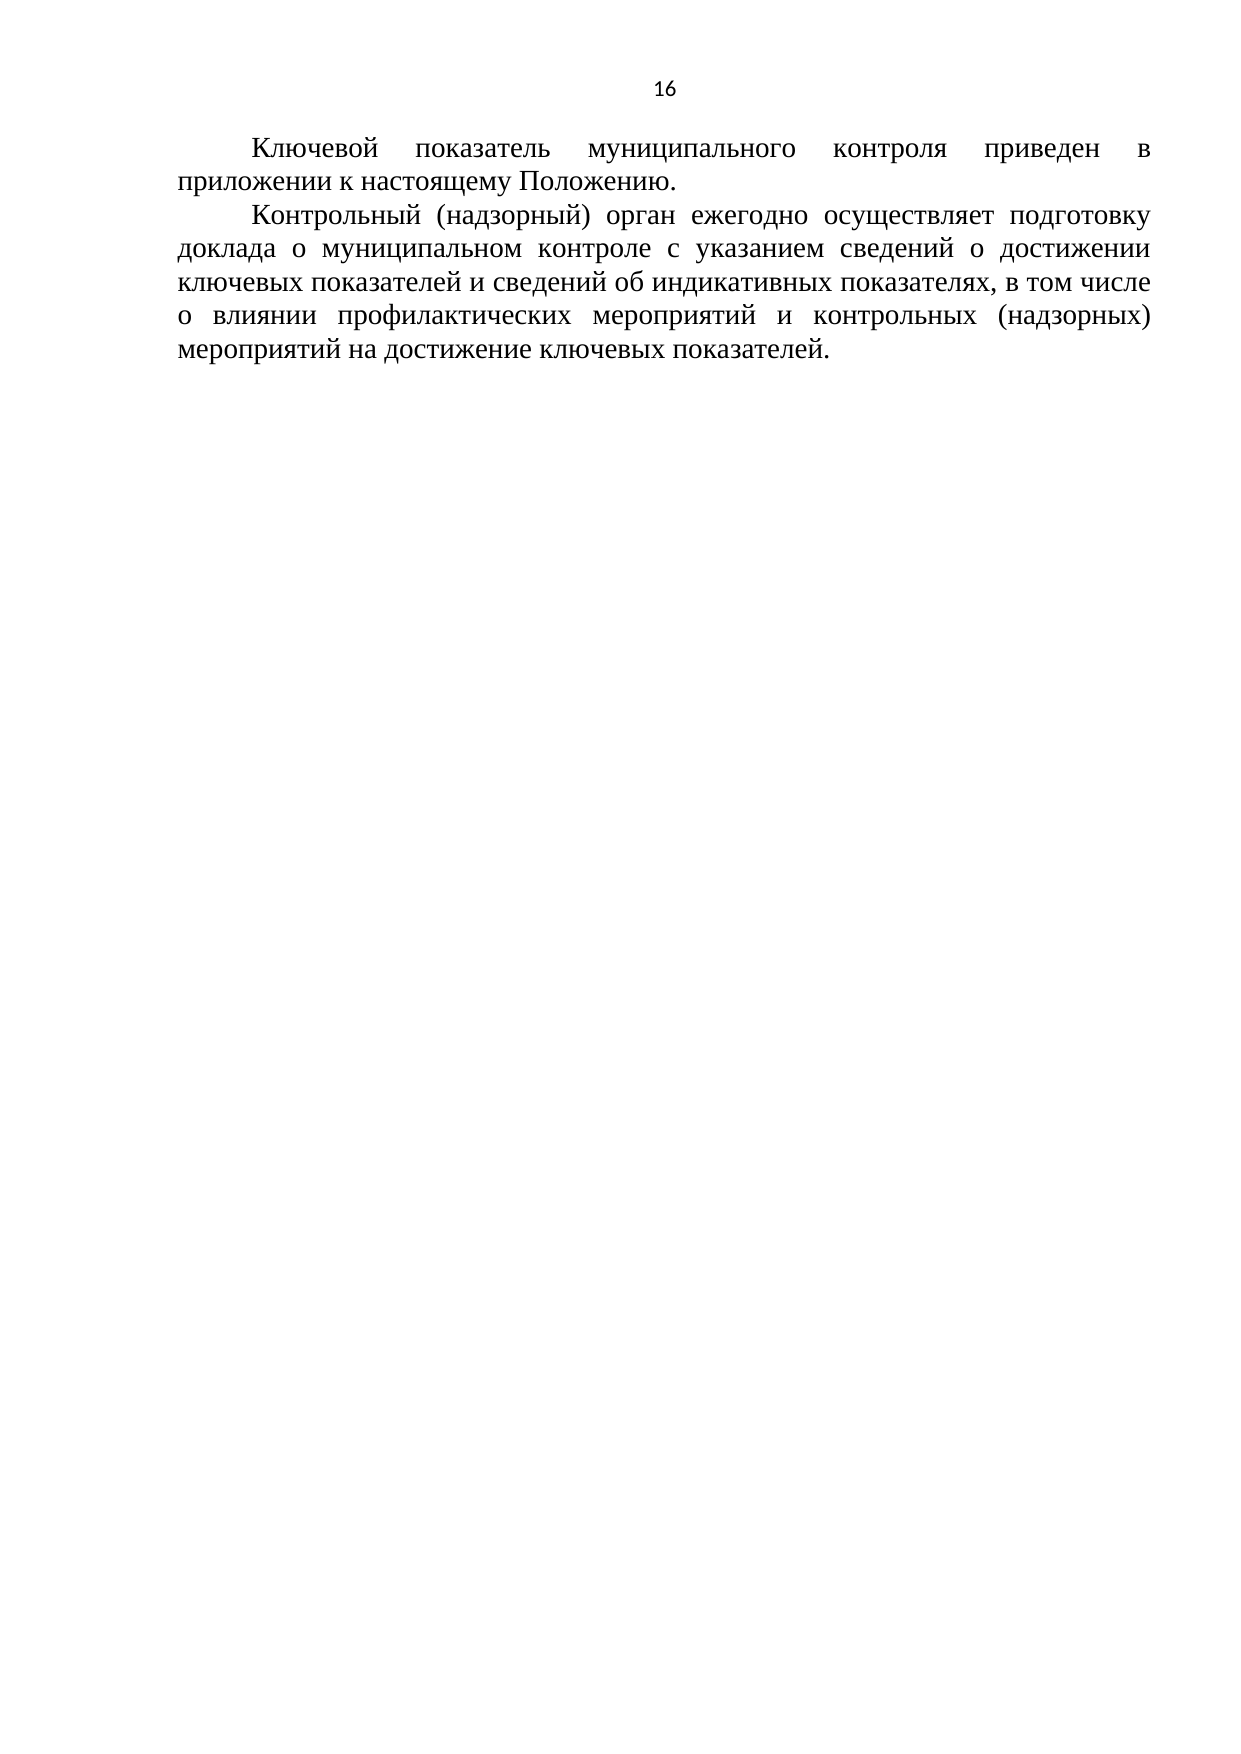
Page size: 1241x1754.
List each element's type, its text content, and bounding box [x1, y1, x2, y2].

text Контрольный (надзорный) орган ежегодно осуществляет подготовку доклада о муниципальном контроле с указанием сведений о достижении ключевых показателей и сведений об индикативных показателях, в том числе о влиянии профилактических мероприятий и контрольных (надзорных) мероприятий на достижение ключевых показателей. [177, 197, 1152, 364]
text Ключевой показатель муниципального контроля приведен в приложении к настоящему Положению. [177, 130, 1152, 197]
